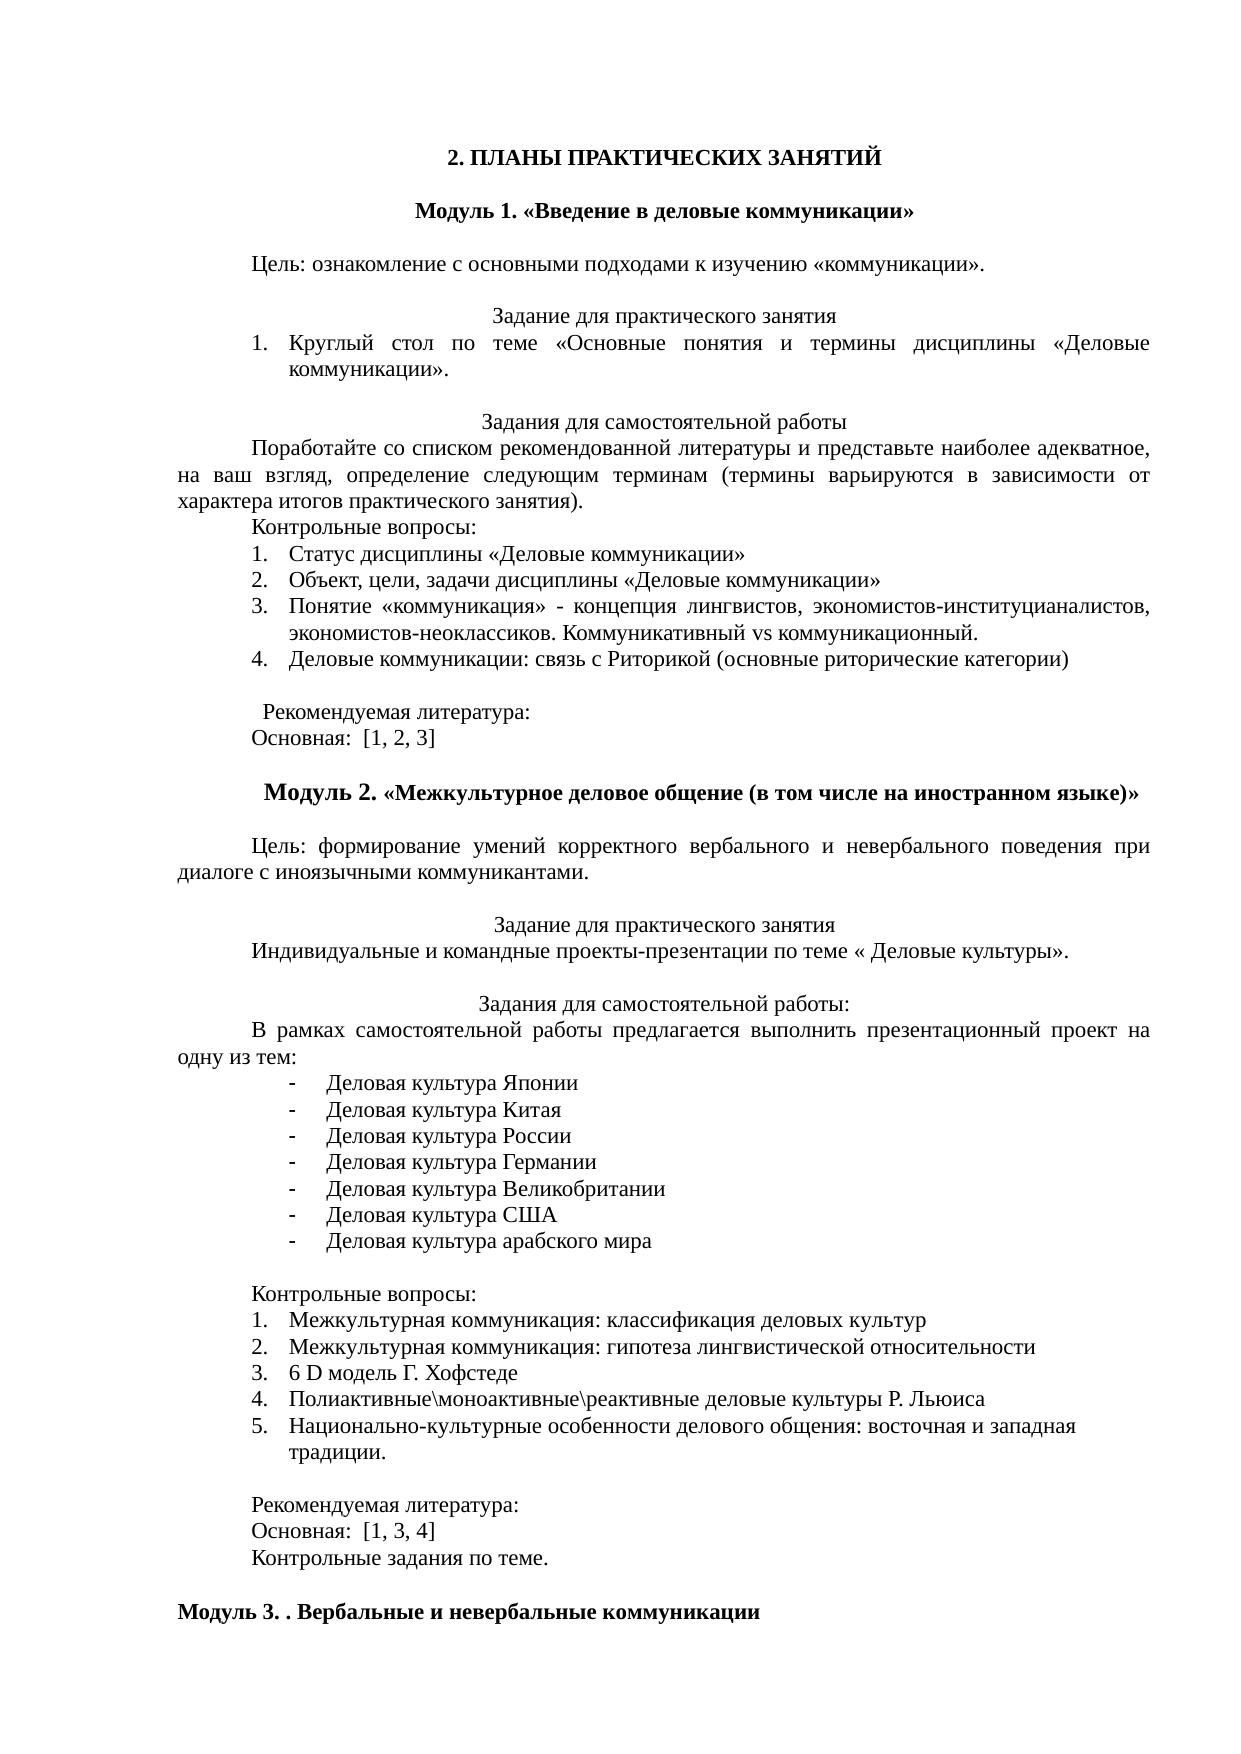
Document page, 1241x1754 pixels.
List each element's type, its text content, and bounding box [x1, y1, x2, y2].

text Контрольные задания по теме. [177, 1544, 1152, 1570]
list Круглый стол по теме «Основные понятия и термины дисциплины «Деловые коммуникации». [251, 329, 1152, 382]
text Задания для самостоятельной работы: [177, 990, 1152, 1017]
text Цель: ознакомление с основными подходами к изучению «коммуникации». [177, 250, 1152, 276]
list Деловые коммуникации: связь с Риторикой (основные риторические категории) [251, 645, 1152, 672]
text Контрольные вопросы: [177, 513, 1152, 540]
list Статус дисциплины «Деловые коммуникации» [251, 540, 1152, 566]
text Поработайте со списком рекомендованной литературы и представьте наиболее адекватное, на ваш взгляд, определение следующим терминам (термины варьируются в зависимости от характера итогов практического занятия). [177, 434, 1152, 513]
text В рамках самостоятельной работы предлагается выполнить презентационный проект на одну из тем: [177, 1017, 1152, 1069]
list Деловая культура Великобритании [288, 1175, 1152, 1201]
list Модуль 1. «Введение в деловые коммуникации» [177, 197, 1152, 223]
list Межкультурная коммуникация: классификация деловых культур [251, 1306, 1152, 1333]
list Модуль 2. «Межкультурное деловое общение (в том числе на иностранном языке)» [177, 777, 1152, 806]
text Контрольные вопросы: [177, 1280, 1152, 1306]
text Задание для практического занятия [177, 303, 1152, 329]
list Деловая культура арабского мира [288, 1227, 1152, 1254]
text Модуль 3. . Вербальные и невербальные коммуникации [177, 1598, 1152, 1624]
list Понятие «коммуникация» - концепция лингвистов, экономистов-институцианалистов, экономистов-неоклассиков. Коммуникативный vs коммуникационный. [251, 592, 1152, 645]
list Объект, цели, задачи дисциплины «Деловые коммуникации» [251, 566, 1152, 592]
list Национально-культурные особенности делового общения: восточная и западная традиции. [251, 1412, 1152, 1464]
list Деловая культура России [288, 1122, 1152, 1148]
list Деловая культура США [288, 1201, 1152, 1227]
text Задание для практического занятия [177, 911, 1152, 937]
text 2. ПЛАНЫ ПРАКТИЧЕСКИХ ЗАНЯТИЙ [177, 144, 1152, 171]
text Основная: [1, 2, 3] [177, 724, 1152, 751]
text Рекомендуемая литература: [177, 1491, 1152, 1517]
text Рекомендуемая литература: [177, 698, 1152, 724]
list Деловая культура Германии [288, 1148, 1152, 1175]
list Межкультурная коммуникация: гипотеза лингвистической относительности [251, 1333, 1152, 1359]
text Задания для самостоятельной работы [177, 408, 1152, 434]
text Основная: [1, 3, 4] [177, 1517, 1152, 1544]
list Полиактивные\моноактивные\реактивные деловые культуры Р. Льюиса [251, 1386, 1152, 1412]
text Индивидуальные и командные проекты-презентации по теме « Деловые культуры». [177, 937, 1152, 964]
list Деловая культура Китая [288, 1096, 1152, 1122]
text Цель: формирование умений корректного вербального и невербального поведения при диалоге с иноязычными коммуникантами. [177, 832, 1152, 885]
list 6 D модель Г. Хофстеде [251, 1359, 1152, 1386]
list Деловая культура Японии [288, 1069, 1152, 1096]
